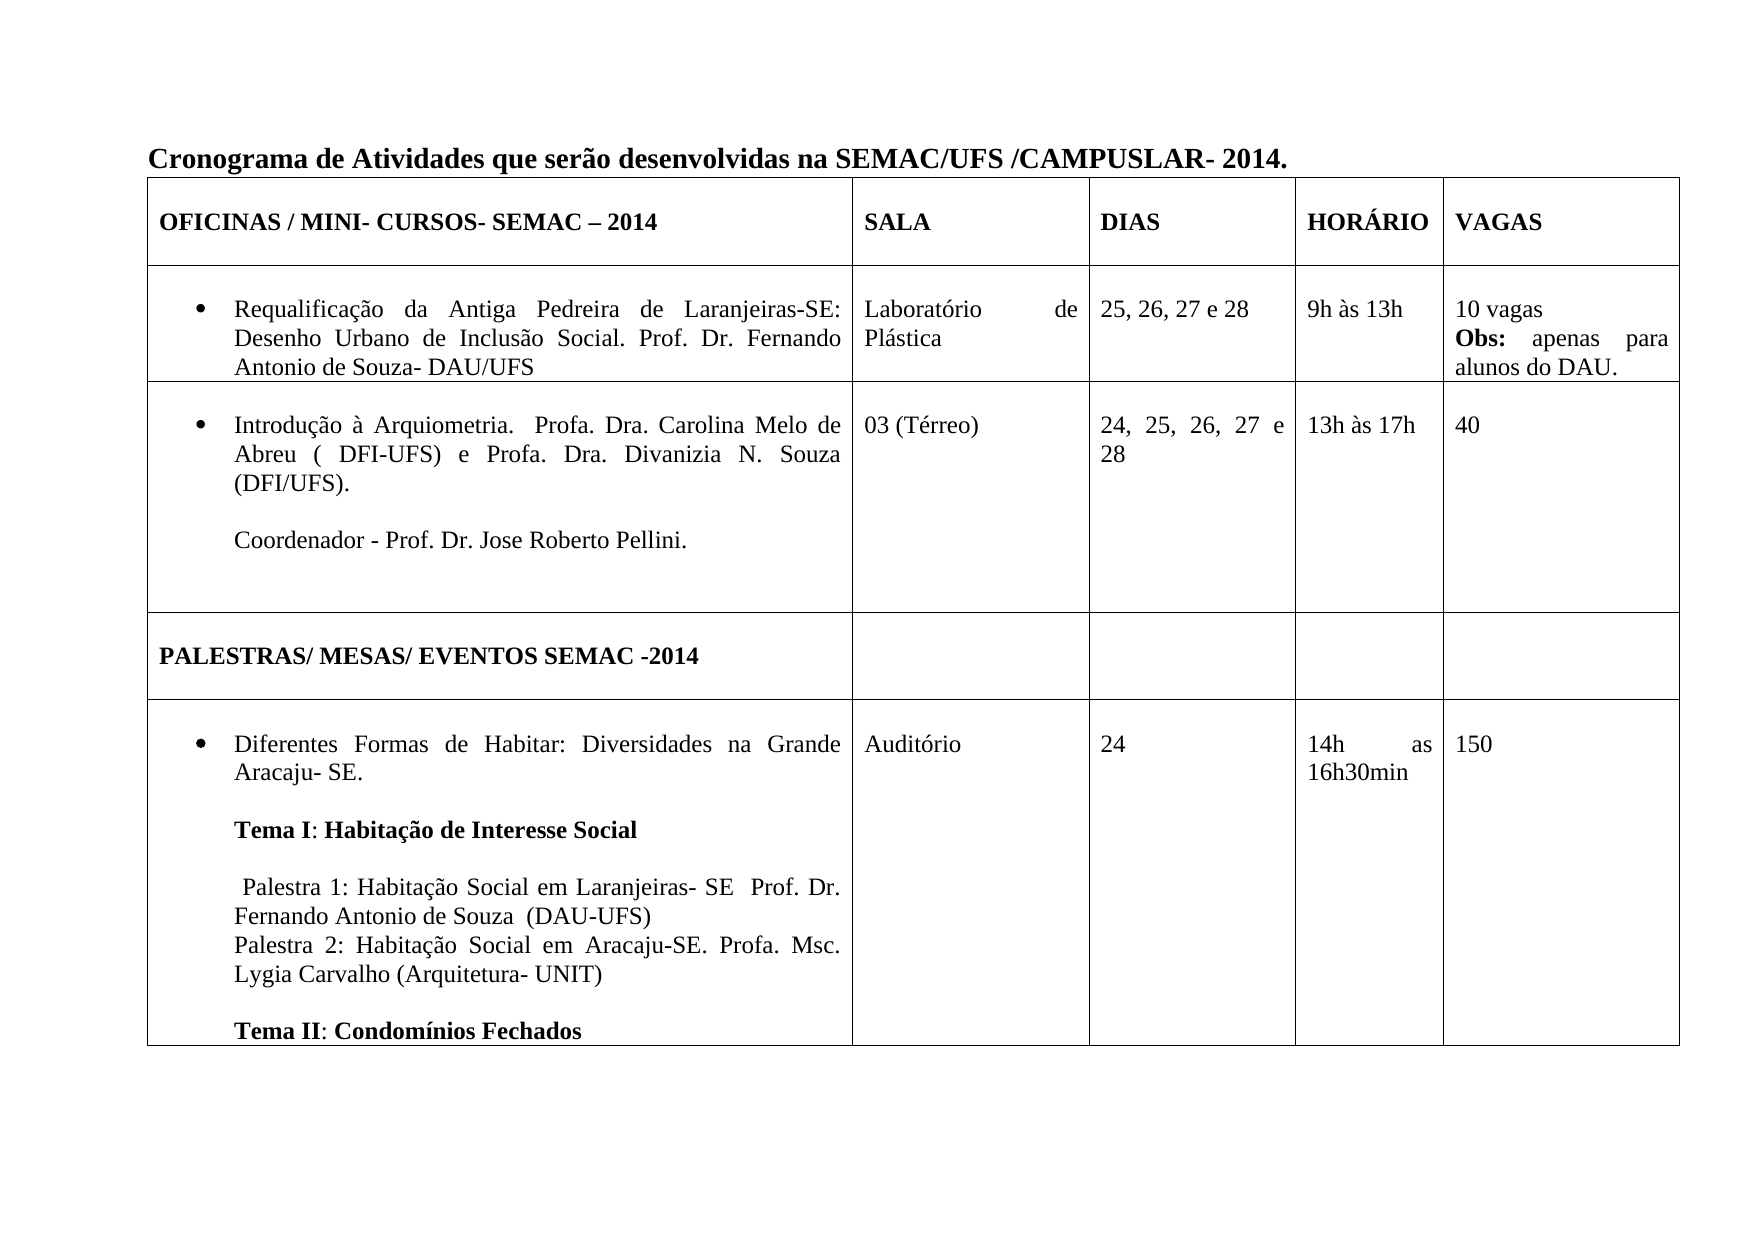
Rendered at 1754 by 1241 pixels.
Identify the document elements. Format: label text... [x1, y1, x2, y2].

table_header OFICINAS / MINI- CURSOS- SEMAC – 2014 [148, 178, 852, 264]
table_cell [1296, 613, 1443, 699]
table_cell Auditório [853, 700, 1089, 1045]
table_cell 25, 26, 27 e 28 [1090, 266, 1295, 381]
table_cell [1444, 613, 1679, 699]
table_cell 24, 25, 26, 27 e 28 [1090, 382, 1295, 612]
table_header SALA [853, 178, 1089, 264]
table_cell Laboratório de Plástica [853, 266, 1089, 381]
table_cell Introdução à Arquiometria. Profa. Dra. Carolina Melo de Abreu ( DFI-UFS) e Profa. Dra. Divanizia N. Souza (DFI/UFS). Coordenador - Prof. Dr. Jose Roberto Pellini. [148, 382, 852, 612]
table_header VAGAS [1444, 178, 1679, 264]
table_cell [148, 700, 852, 1045]
table_cell PALESTRAS/ MESAS/ EVENTOS SEMAC -2014 [148, 613, 852, 699]
table_header DIAS [1090, 178, 1295, 264]
table_cell 03 (Térreo) [853, 382, 1089, 612]
table_cell 24 [1090, 700, 1295, 1045]
table_cell 14h as 16h30min [1296, 700, 1443, 1045]
table_cell 150 [1444, 700, 1679, 1045]
table_cell Requalificação da Antiga Pedreira de Laranjeiras-SE: Desenho Urbano de Inclusão Social. Prof. Dr. Fernando Antonio de Souza- DAU/UFS [148, 266, 852, 381]
table_cell 13h às 17h [1296, 382, 1443, 612]
table_cell 40 [1444, 382, 1679, 612]
table_cell 9h às 13h [1296, 266, 1443, 381]
table_cell 10 vagas Obs: apenas para alunos do DAU. [1444, 266, 1679, 381]
table_cell [1090, 613, 1295, 699]
table_header HORÁRIO [1296, 178, 1443, 264]
table_cell [853, 613, 1089, 699]
